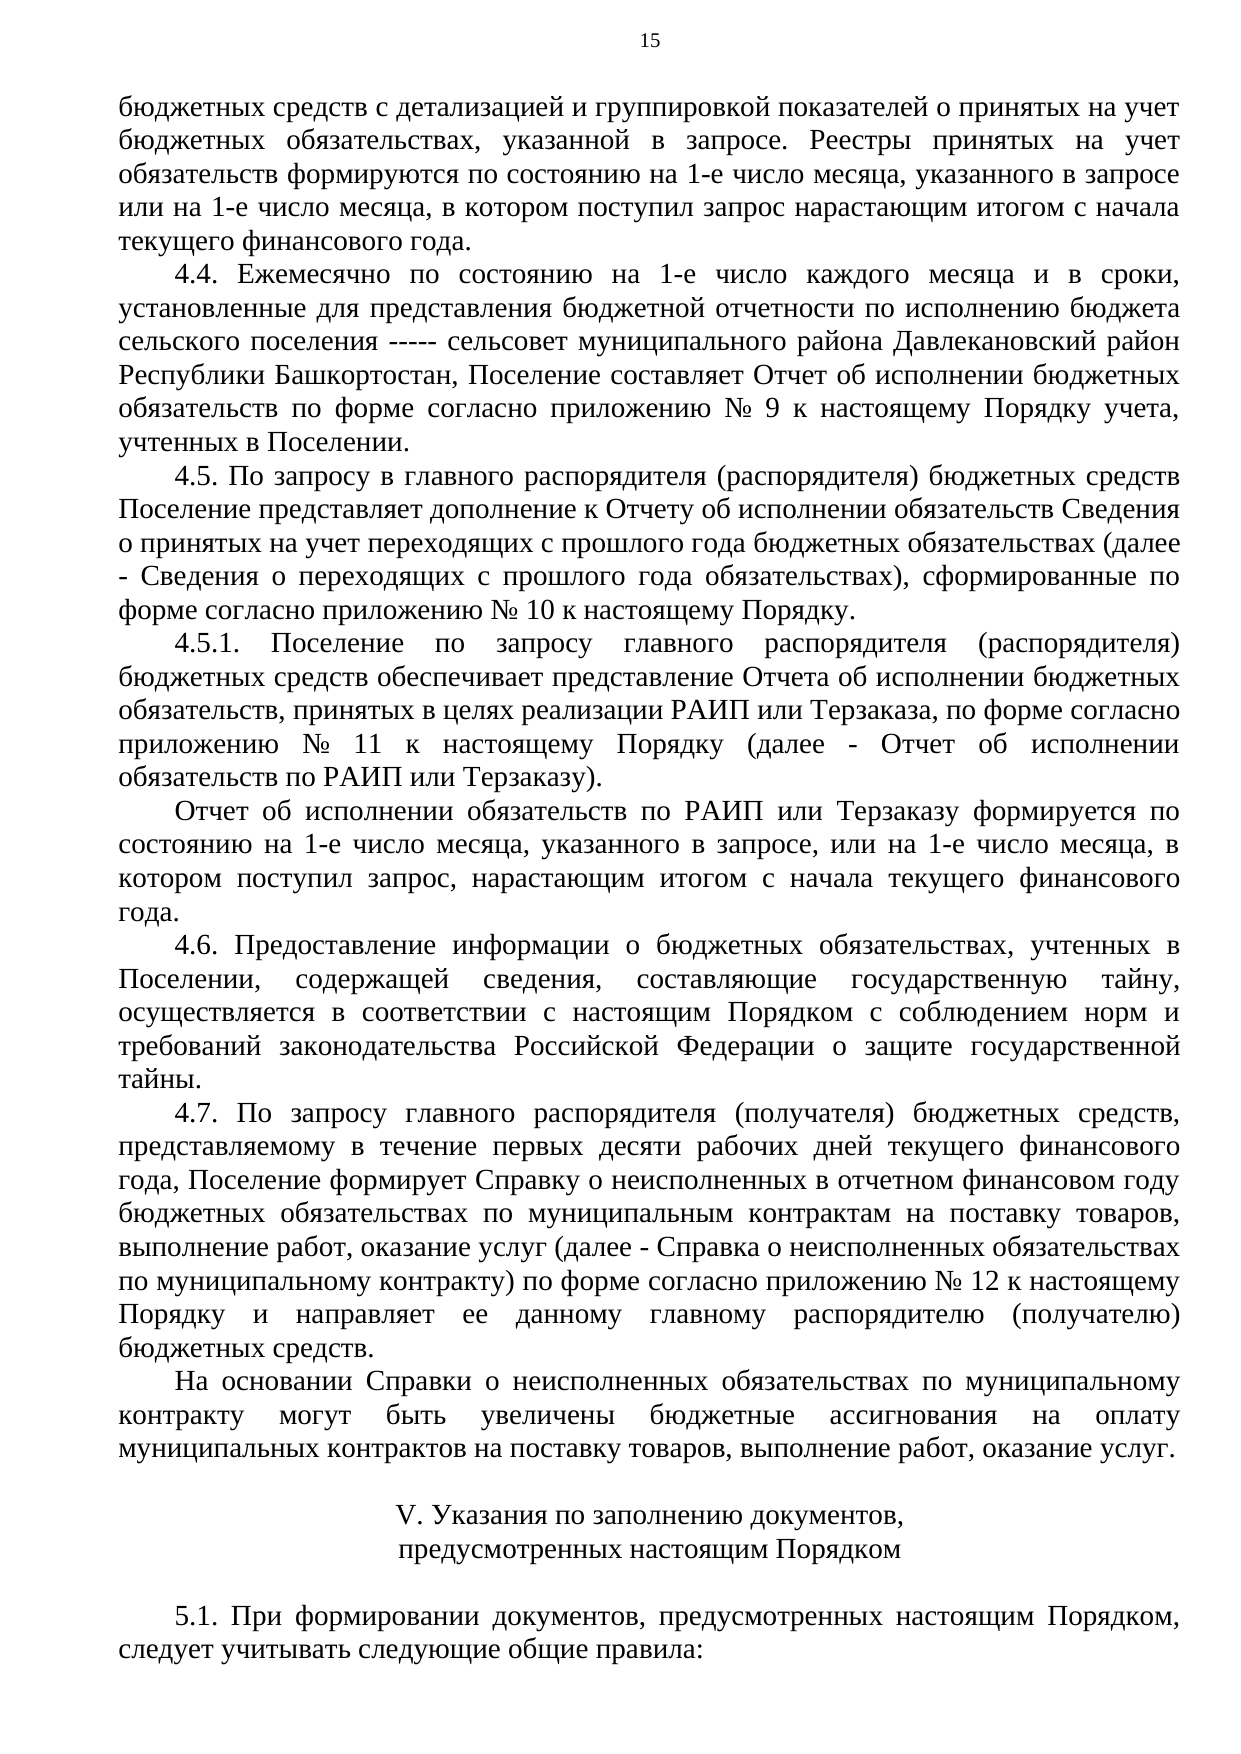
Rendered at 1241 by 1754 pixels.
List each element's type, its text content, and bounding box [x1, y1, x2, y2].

text 4.6. Предоставление информации о бюджетных обязательствах, учтенных в Поселении, содержащей сведения, составляющие государственную тайну, осуществляется в соответствии с настоящим Порядком с соблюдением норм и требований законодательства Российской Федерации о защите государственной тайны. [118, 927, 1181, 1095]
text Отчет об исполнении обязательств по РАИП или Терзаказу формируется по состоянию на 1-е число месяца, указанного в запросе, или на 1-е число месяца, в котором поступил запрос, нарастающим итогом с начала текущего финансового года. [118, 793, 1181, 927]
text 4.7. По запросу главного распорядителя (получателя) бюджетных средств, представляемому в течение первых десяти рабочих дней текущего финансового года, Поселение формирует Справку о неисполненных в отчетном финансовом году бюджетных обязательствах по муниципальным контрактам на поставку товаров, выполнение работ, оказание услуг (далее - Справка о неисполненных обязательствах по муниципальному контракту) по форме согласно приложению № 12 к настоящему Порядку и направляет ее данному главному распорядителю (получателю) бюджетных средств. [118, 1095, 1181, 1363]
text 4.5.1. Поселение по запросу главного распорядителя (распорядителя) бюджетных средств обеспечивает представление Отчета об исполнении бюджетных обязательств, принятых в целях реализации РАИП или Терзаказа, по форме согласно приложению № 11 к настоящему Порядку (далее - Отчет об исполнении обязательств по РАИП или Терзаказу). [118, 625, 1181, 793]
text На основании Справки о неисполненных обязательствах по муниципальному контракту могут быть увеличены бюджетные ассигнования на оплату муниципальных контрактов на поставку товаров, выполнение работ, оказание услуг. [118, 1363, 1181, 1464]
text 4.4. Ежемесячно по состоянию на 1-е число каждого месяца и в сроки, установленные для представления бюджетной отчетности по исполнению бюджета сельского поселения ----- сельсовет муниципального района Давлекановский район Республики Башкортостан, Поселение составляет Отчет об исполнении бюджетных обязательств по форме согласно приложению № 9 к настоящему Порядку учета, учтенных в Поселении. [118, 256, 1181, 458]
text предусмотренных настоящим Порядком [118, 1531, 1181, 1564]
text V. Указания по заполнению документов, [118, 1497, 1181, 1531]
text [118, 89, 1181, 256]
text 5.1. При формировании документов, предусмотренных настоящим Порядком, следует учитывать следующие общие правила: [118, 1598, 1181, 1665]
text 4.5. По запросу в главного распорядителя (распорядителя) бюджетных средств Поселение представляет дополнение к Отчету об исполнении обязательств Сведения о принятых на учет переходящих с прошлого года бюджетных обязательствах (далее - Сведения о переходящих с прошлого года обязательствах), сформированные по форме согласно приложению № 10 к настоящему Порядку. [118, 458, 1181, 625]
